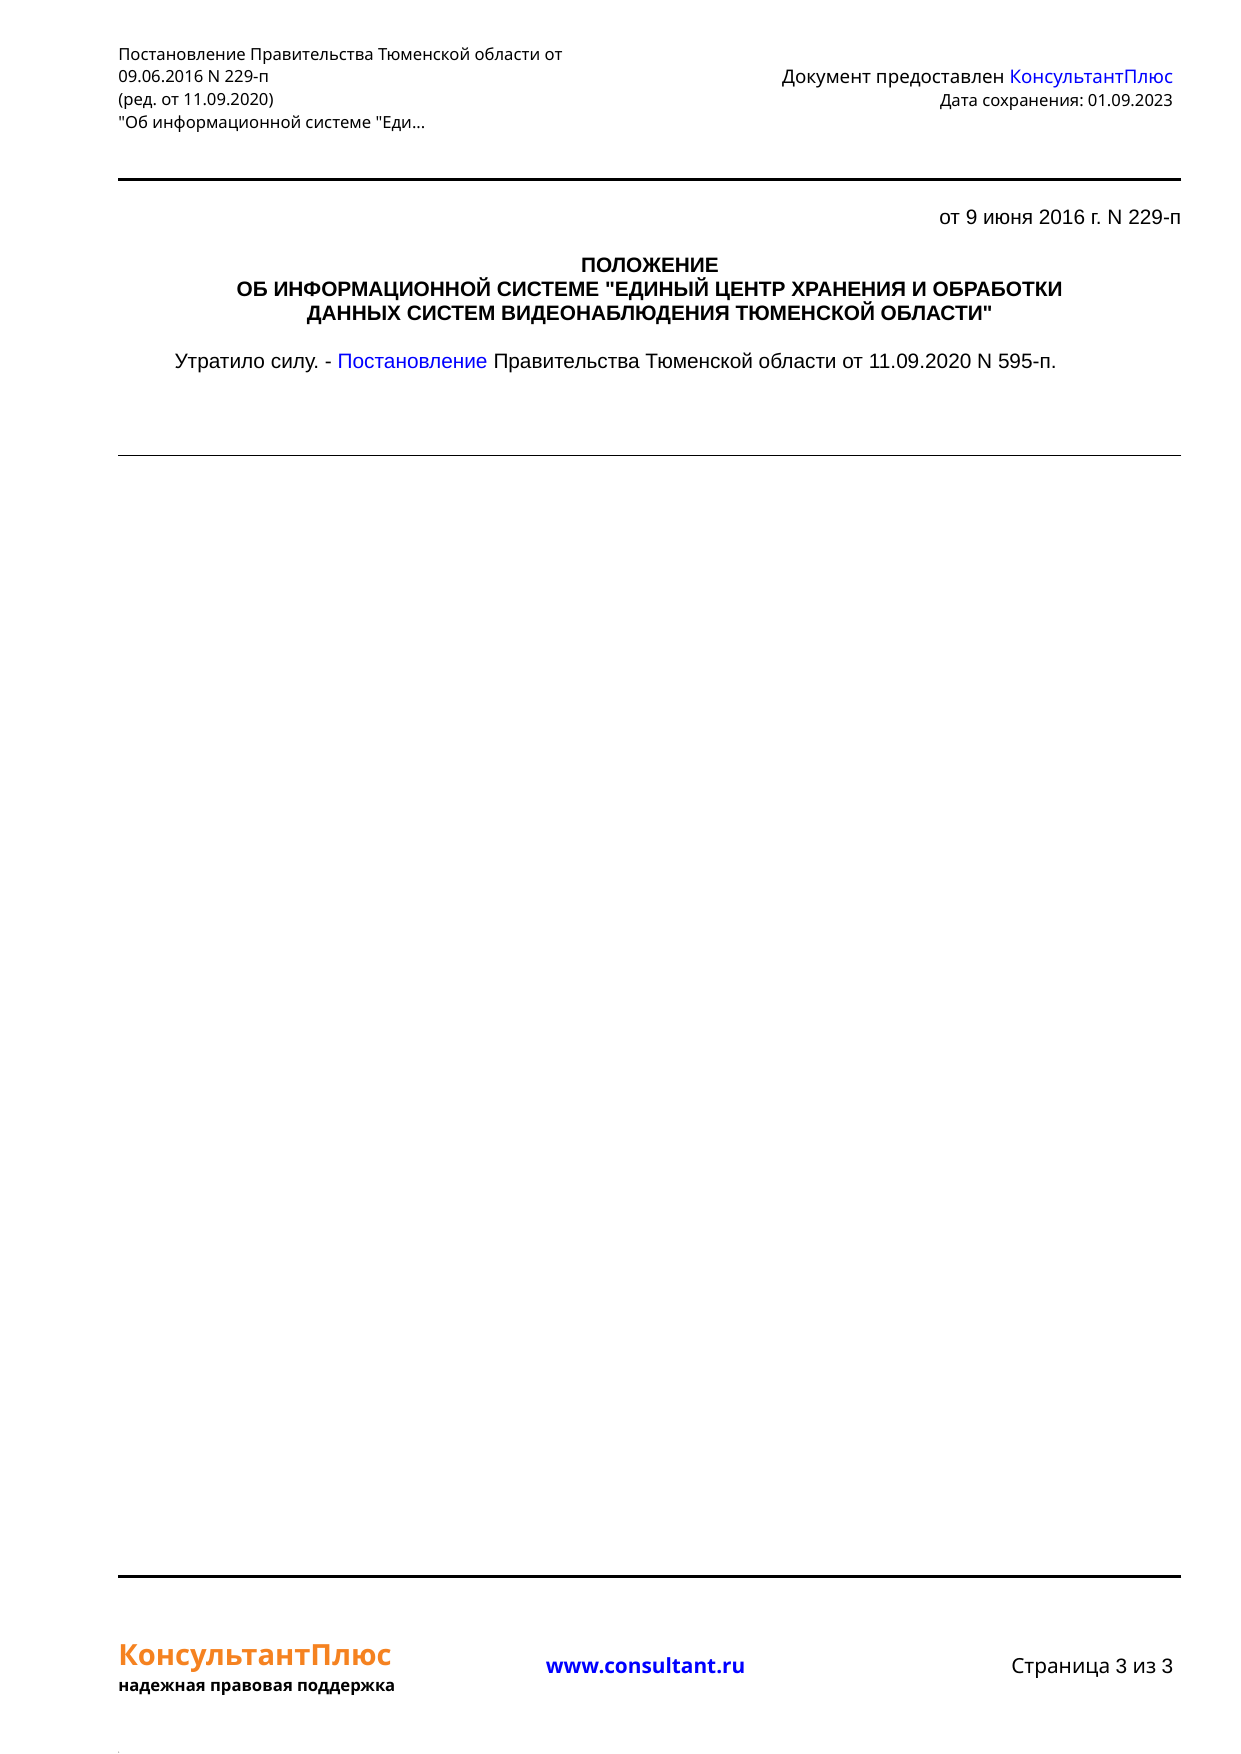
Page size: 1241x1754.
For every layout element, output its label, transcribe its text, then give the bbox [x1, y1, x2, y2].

text от 9 июня 2016 г. N 229-п [118, 205, 1181, 229]
title ПОЛОЖЕНИЕ [118, 253, 1181, 277]
title ДАННЫХ СИСТЕМ ВИДЕОНАБЛЮДЕНИЯ ТЮМЕНСКОЙ ОБЛАСТИ" [118, 301, 1181, 324]
title ОБ ИНФОРМАЦИОННОЙ СИСТЕМЕ "ЕДИНЫЙ ЦЕНТР ХРАНЕНИЯ И ОБРАБОТКИ [118, 277, 1181, 301]
text Утратило силу. - Постановление Правительства Тюменской области от 11.09.2020 N 595-п. [118, 348, 1181, 372]
